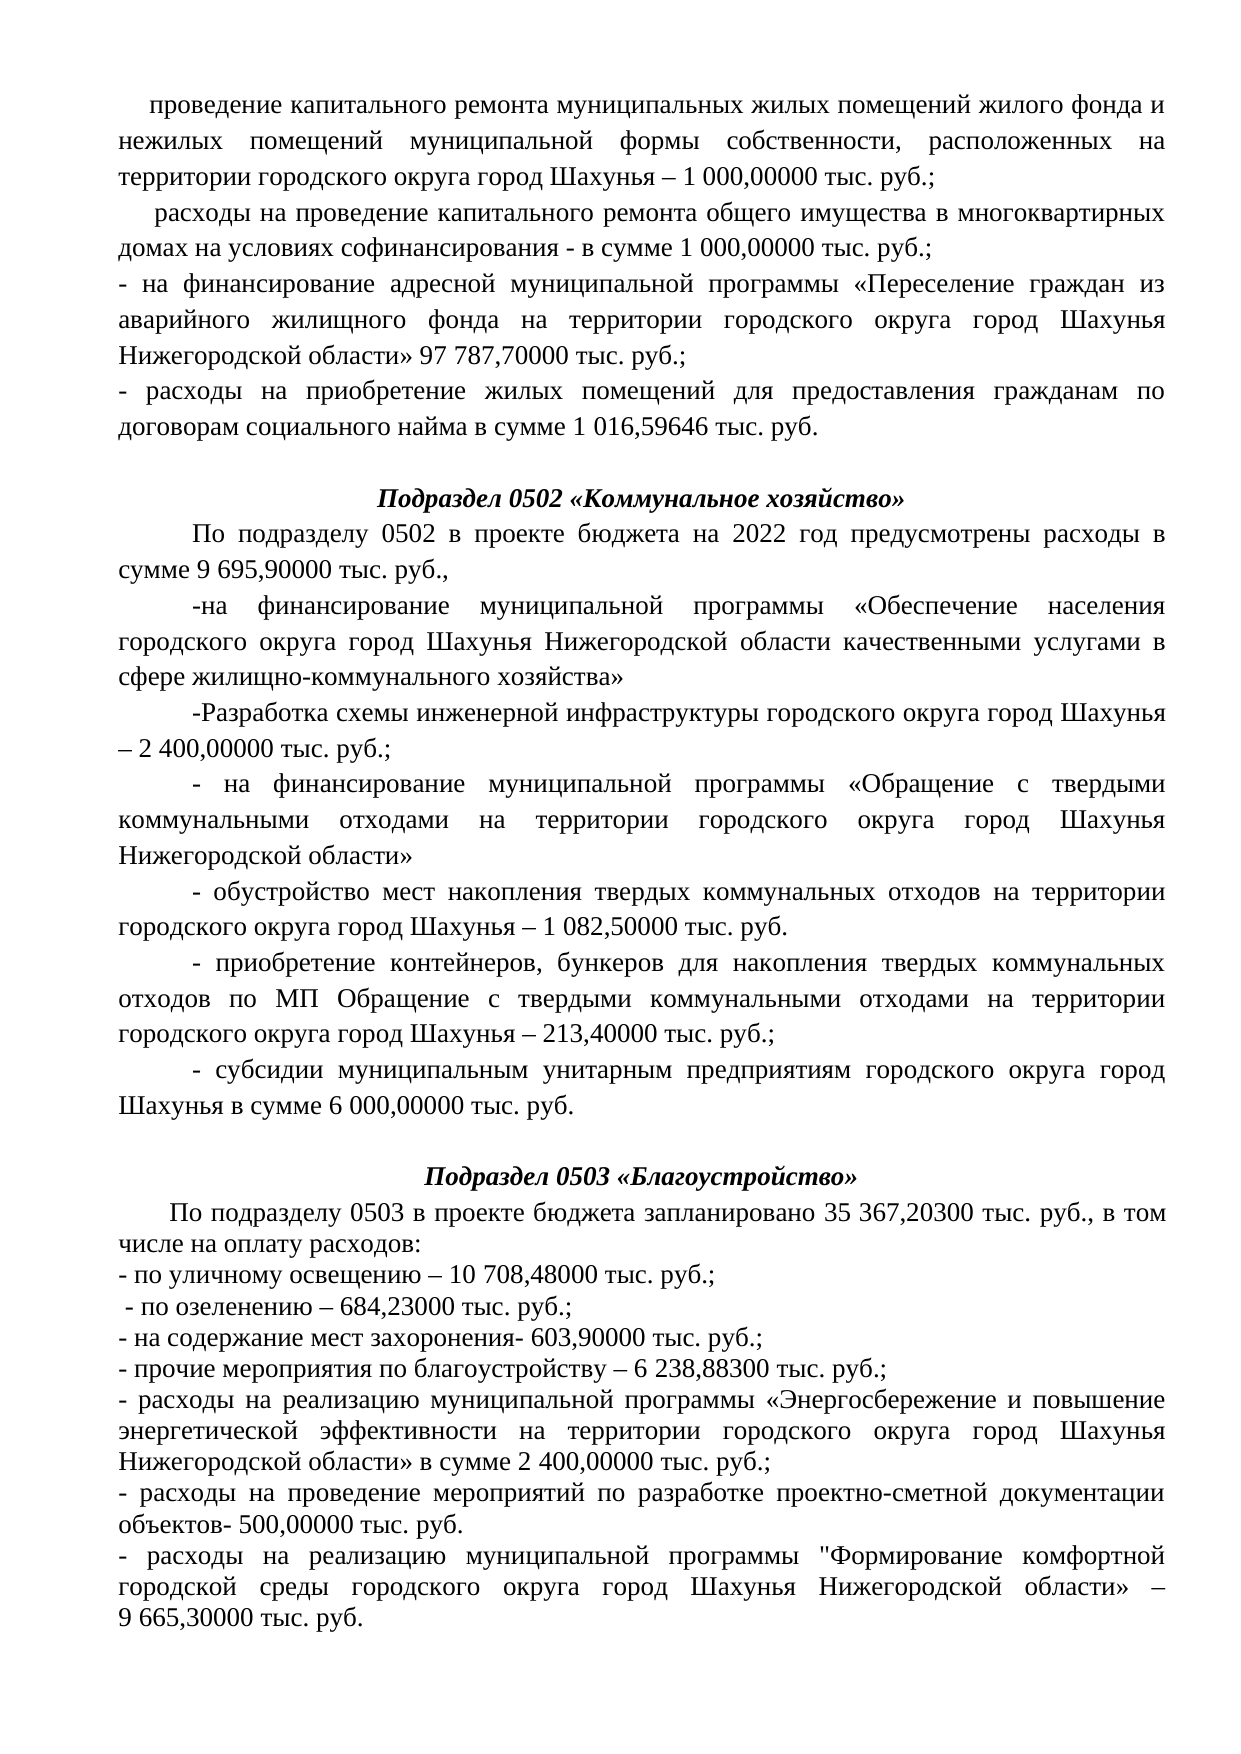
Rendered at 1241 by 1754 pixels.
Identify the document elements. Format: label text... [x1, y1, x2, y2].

text - расходы на реализацию муниципальной программы «Энергосбережение и повышение энергетической эффективности на территории городского округа город Шахунья Нижегородской области» в сумме 2 400,00000 тыс. руб.; [118, 1383, 1167, 1477]
text - на содержание мест захоронения- 603,90000 тыс. руб.; [118, 1321, 1167, 1352]
text - расходы на реализацию муниципальной программы "Формирование комфортной городской среды городского округа город Шахунья Нижегородской области» – 9 665,30000 тыс. руб. [118, 1539, 1167, 1632]
text проведение капитального ремонта муниципальных жилых помещений жилого фонда и нежилых помещений муниципальной формы собственности, расположенных на территории городского округа город Шахунья – 1 000,00000 тыс. руб.; [118, 89, 1167, 191]
text По подразделу 0502 в проекте бюджета на 2022 год предусмотрены расходы в сумме 9 695,90000 тыс. руб., [118, 517, 1167, 584]
text Подраздел 0502 «Коммунальное хозяйство» [118, 482, 1167, 513]
text - на финансирование адресной муниципальной программы «Переселение граждан из аварийного жилищного фонда на территории городского округа город Шахунья Нижегородской области» 97 787,70000 тыс. руб.; [118, 267, 1167, 370]
text расходы на проведение капитального ремонта общего имущества в многоквартирных домах на условиях софинансирования - в сумме 1 000,00000 тыс. руб.; [118, 196, 1167, 263]
text По подразделу 0503 в проекте бюджета запланировано 35 367,20300 тыс. руб., в том числе на оплату расходов: [118, 1196, 1167, 1258]
text - субсидии муниципальным унитарным предприятиям городского округа город Шахунья в сумме 6 000,00000 тыс. руб. [118, 1053, 1167, 1120]
text -Разработка схемы инженерной инфраструктуры городского округа город Шахунья – 2 400,00000 тыс. руб.; [118, 696, 1167, 763]
text Подраздел 0503 «Благоустройство» [118, 1161, 1167, 1192]
text - приобретение контейнеров, бункеров для накопления твердых коммунальных отходов по МП Обращение с твердыми коммунальными отходами на территории городского округа город Шахунья – 213,40000 тыс. руб.; [118, 946, 1167, 1049]
text - расходы на проведение мероприятий по разработке проектно-сметной документации объектов- 500,00000 тыс. руб. [118, 1477, 1167, 1539]
text - на финансирование муниципальной программы «Обращение с твердыми коммунальными отходами на территории городского округа город Шахунья Нижегородской области» [118, 767, 1167, 870]
text - расходы на приобретение жилых помещений для предоставления гражданам по договорам социального найма в сумме 1 016,59646 тыс. руб. [118, 374, 1167, 441]
text - обустройство мест накопления твердых коммунальных отходов на территории городского округа город Шахунья – 1 082,50000 тыс. руб. [118, 875, 1167, 942]
text - прочие мероприятия по благоустройству – 6 238,88300 тыс. руб.; [118, 1352, 1167, 1383]
text - по уличному освещению – 10 708,48000 тыс. руб.; [118, 1258, 1167, 1290]
text -на финансирование муниципальной программы «Обеспечение населения городского округа город Шахунья Нижегородской области качественными услугами в сфере жилищно-коммунального хозяйства» [118, 589, 1167, 691]
text - по озеленению – 684,23000 тыс. руб.; [118, 1290, 1167, 1321]
